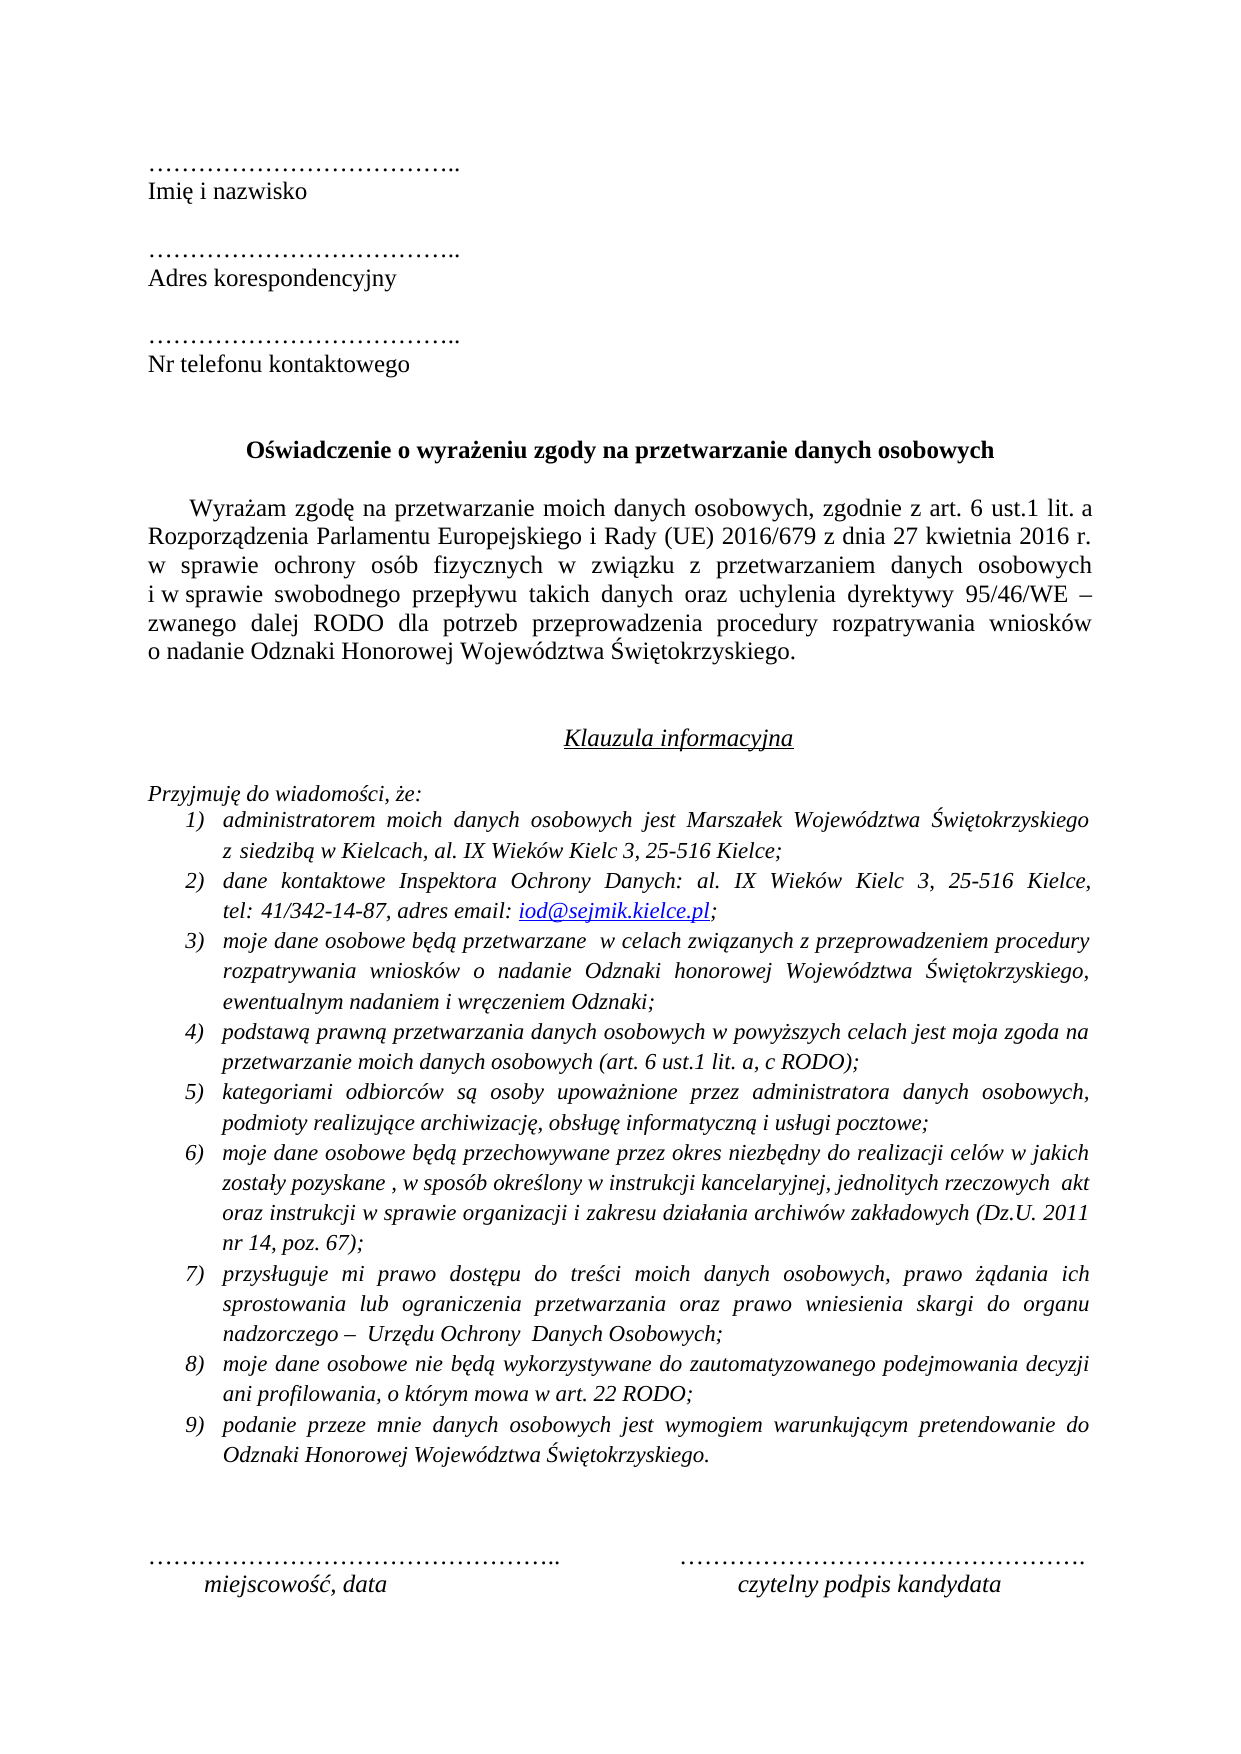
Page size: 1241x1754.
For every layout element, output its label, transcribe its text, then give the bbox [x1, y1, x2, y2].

text Przyjmuję do wiadomości, że: [148, 780, 1093, 806]
text Adres korespondencyjny [148, 263, 1093, 291]
text Oświadczenie o wyrażeniu zgody na przetwarzanie danych osobowych [148, 435, 1093, 464]
list moje dane osobowe będą przetwarzane w celach związanych z przeprowadzeniem procedury rozpatrywania wniosków o nadanie Odznaki honorowej Województwa Świętokrzyskiego, ewentualnym nadaniem i wręczeniem Odznaki; [185, 927, 1093, 1014]
list moje dane osobowe będą przechowywane przez okres niezbędny do realizacji celów w jakich zostały pozyskane , w sposób określony w instrukcji kancelaryjnej, jednolitych rzeczowych akt oraz instrukcji w sprawie organizacji i zakresu działania archiwów zakładowych (Dz.U. 2011 nr 14, poz. 67); [185, 1139, 1093, 1256]
list kategoriami odbiorców są osoby upoważnione przez administratora danych osobowych, podmioty realizujące archiwizację, obsługę informatyczną i usługi pocztowe; [185, 1078, 1093, 1135]
text Klauzula informacyjna [266, 723, 1093, 751]
text ……………………………….. [148, 320, 1093, 349]
list moje dane osobowe nie będą wykorzystywane do zautomatyzowanego podejmowania decyzji ani profilowania, o którym mowa w art. 22 RODO; [185, 1350, 1093, 1407]
text ……………………………….. [148, 234, 1093, 263]
list dane kontaktowe Inspektora Ochrony Danych: al. IX Wieków Kielc 3, 25-516 Kielce, tel: 41/342-14-87, adres email: iod@sejmik.kielce.pl; [185, 867, 1093, 923]
list podanie przeze mnie danych osobowych jest wymogiem warunkującym pretendowanie do Odznaki Honorowej Województwa Świętokrzyskiego. [185, 1411, 1093, 1467]
text Wyrażam zgodę na przetwarzanie moich danych osobowych, zgodnie z art. 6 ust.1 lit. a Rozporządzenia Parlamentu Europejskiego i Rady (UE) 2016/679 z dnia 27 kwietnia 2016 r. w sprawie ochrony osób fizycznych w związku z przetwarzaniem danych osobowych i w sprawie swobodnego przepływu takich danych oraz uchylenia dyrektywy 95/46/WE – zwanego dalej RODO dla potrzeb przeprowadzenia procedury rozpatrywania wniosków o nadanie Odznaki Honorowej Województwa Świętokrzyskiego. [148, 493, 1093, 665]
list podstawą prawną przetwarzania danych osobowych w powyższych celach jest moja zgoda na przetwarzanie moich danych osobowych (art. 6 ust.1 lit. a, c RODO); [185, 1018, 1093, 1074]
text miejscowość, data czytelny podpis kandydata [148, 1569, 1093, 1598]
text ……………………………….. [148, 148, 1093, 176]
text Nr telefonu kontaktowego [148, 349, 1093, 378]
text ………………………………………….. …………………………………………. [148, 1541, 1093, 1569]
list administratorem moich danych osobowych jest Marszałek Województwa Świętokrzyskiego z siedzibą w Kielcach, al. IX Wieków Kielc 3, 25-516 Kielce; [185, 806, 1093, 863]
list przysługuje mi prawo dostępu do treści moich danych osobowych, prawo żądania ich sprostowania lub ograniczenia przetwarzania oraz prawo wniesienia skargi do organu nadzorczego – Urzędu Ochrony Danych Osobowych; [185, 1259, 1093, 1346]
text Imię i nazwisko [148, 176, 1093, 205]
